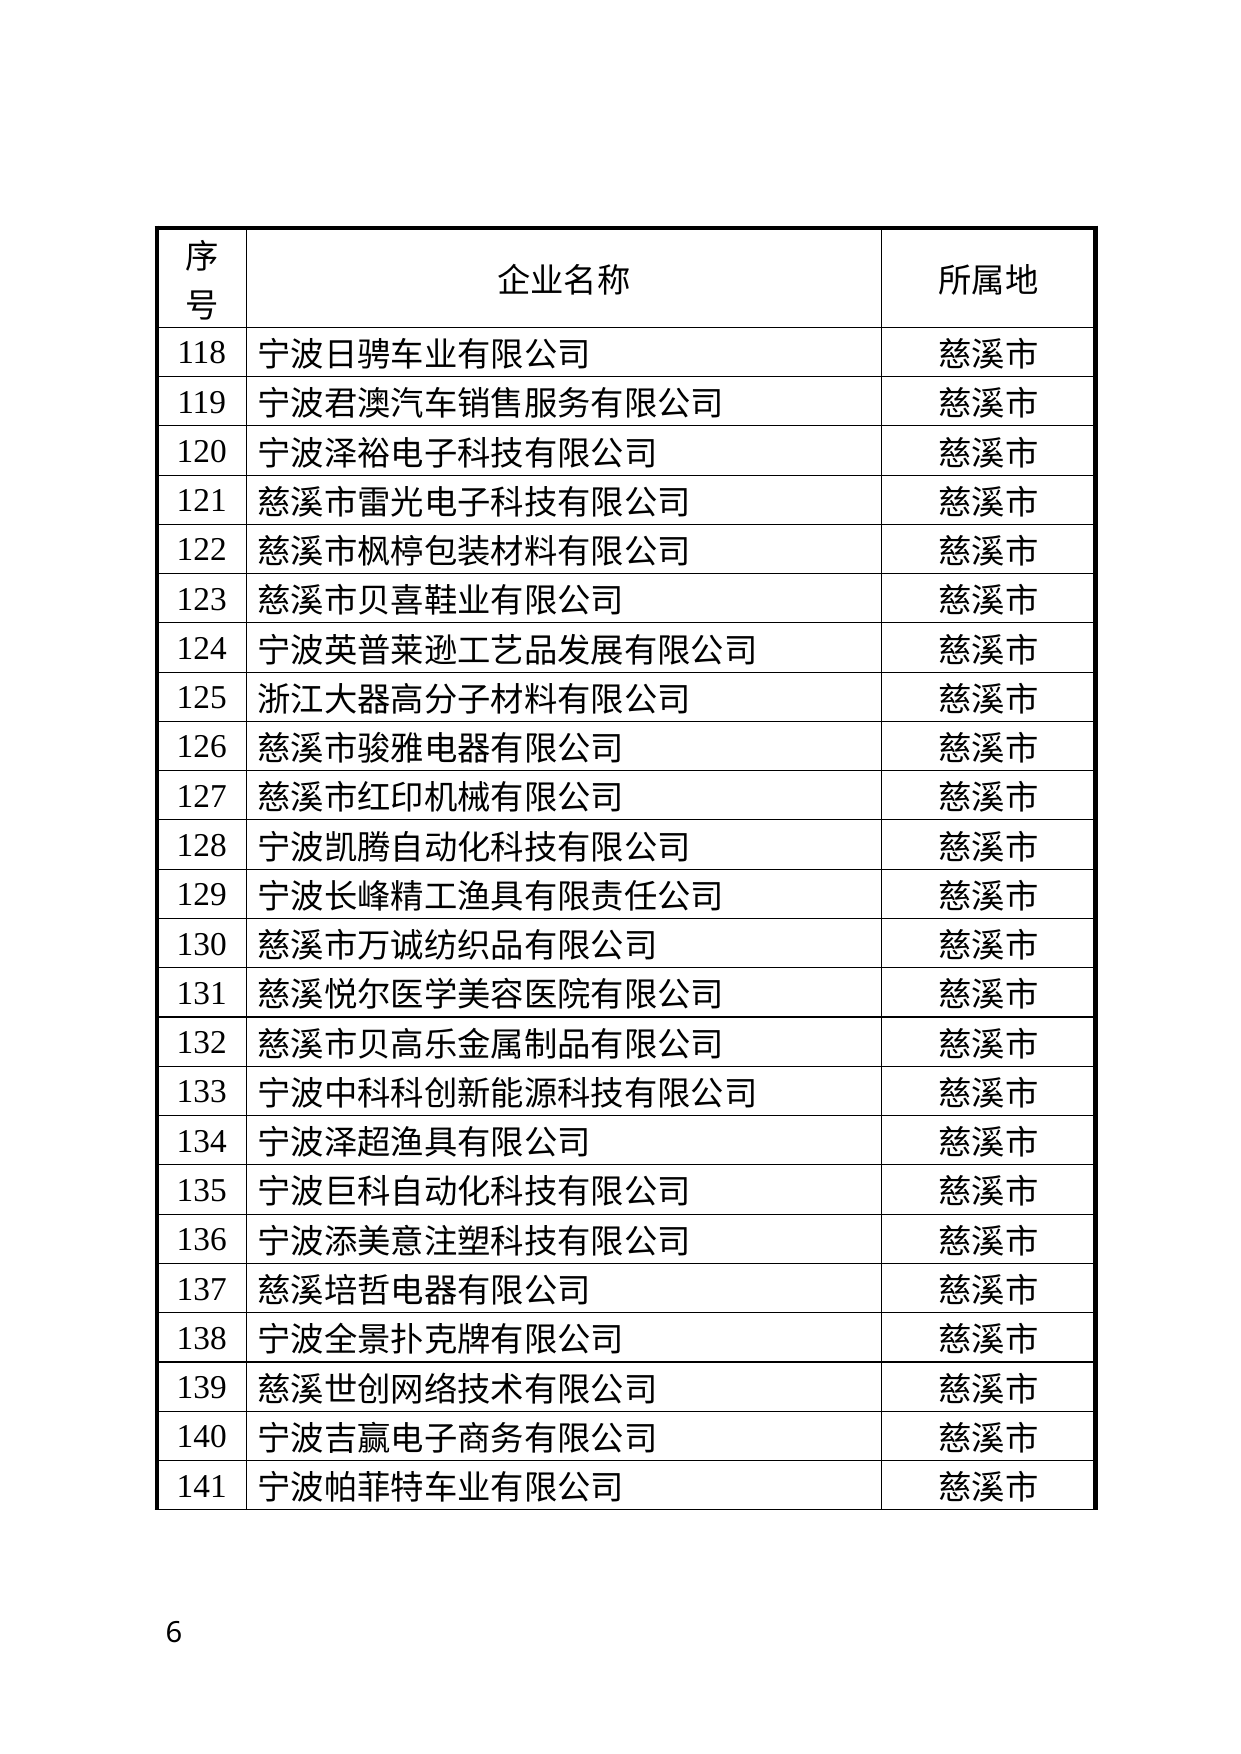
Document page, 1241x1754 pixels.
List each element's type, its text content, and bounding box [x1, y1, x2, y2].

table_cell 宁波长峰精工渔具有限责任公司 [247, 870, 881, 918]
table_cell 慈溪市骏雅电器有限公司 [247, 722, 881, 770]
table_cell 慈溪悦尔医学美容医院有限公司 [247, 968, 881, 1016]
table_cell 慈溪市贝喜鞋业有限公司 [247, 574, 881, 622]
table_cell 慈溪世创网络技术有限公司 [247, 1363, 881, 1411]
table_cell 129 [159, 870, 246, 918]
table_cell 宁波巨科自动化科技有限公司 [247, 1165, 881, 1213]
table_cell 慈溪市 [882, 1461, 1093, 1509]
table_cell 慈溪市 [882, 574, 1093, 622]
table_cell 慈溪市 [882, 426, 1093, 474]
table_cell 宁波英普莱逊工艺品发展有限公司 [247, 623, 881, 672]
table_cell 慈溪市 [882, 1116, 1093, 1164]
table_cell 宁波中科科创新能源科技有限公司 [247, 1067, 881, 1115]
table_cell 131 [159, 968, 246, 1016]
table_cell 慈溪市 [882, 968, 1093, 1016]
table_cell 慈溪市红印机械有限公司 [247, 771, 881, 819]
table_cell 宁波君澳汽车销售服务有限公司 [247, 377, 881, 425]
table_cell 慈溪市 [882, 1165, 1093, 1213]
table_cell 宁波日骋车业有限公司 [247, 328, 881, 376]
table_cell 慈溪市 [882, 1363, 1093, 1411]
table_cell 慈溪市 [882, 377, 1093, 425]
table_cell 宁波吉赢电子商务有限公司 [247, 1412, 881, 1460]
table_cell 121 [159, 476, 246, 524]
table_cell 138 [159, 1313, 246, 1361]
table_cell 慈溪市 [882, 525, 1093, 573]
table_cell 慈溪培哲电器有限公司 [247, 1264, 881, 1312]
table_cell 慈溪市 [882, 1067, 1093, 1115]
table_cell 119 [159, 377, 246, 425]
table_header 所属地 [882, 230, 1093, 327]
table_cell 慈溪市贝高乐金属制品有限公司 [247, 1018, 881, 1066]
table_cell 123 [159, 574, 246, 622]
table_cell 133 [159, 1067, 246, 1115]
table_cell 慈溪市 [882, 870, 1093, 918]
table_cell 慈溪市 [882, 722, 1093, 770]
table_cell 141 [159, 1461, 246, 1509]
table_cell 慈溪市枫楟包装材料有限公司 [247, 525, 881, 573]
table_cell 125 [159, 673, 246, 721]
table_cell 134 [159, 1116, 246, 1164]
table_cell 122 [159, 525, 246, 573]
table_cell 139 [159, 1363, 246, 1411]
table_cell 120 [159, 426, 246, 474]
table_cell 宁波泽超渔具有限公司 [247, 1116, 881, 1164]
table_header 企业名称 [247, 230, 881, 327]
table_cell 慈溪市 [882, 820, 1093, 869]
table_cell 慈溪市 [882, 1412, 1093, 1460]
table_cell 慈溪市 [882, 623, 1093, 672]
table_cell 宁波添美意注塑科技有限公司 [247, 1215, 881, 1263]
table_cell 浙江大器高分子材料有限公司 [247, 673, 881, 721]
table_cell 127 [159, 771, 246, 819]
table_cell 140 [159, 1412, 246, 1460]
table_cell 慈溪市万诚纺织品有限公司 [247, 919, 881, 967]
table_cell 慈溪市 [882, 1264, 1093, 1312]
table_header 序号 [159, 230, 246, 327]
table_cell 118 [159, 328, 246, 376]
table_cell 慈溪市 [882, 476, 1093, 524]
table_cell 慈溪市 [882, 1313, 1093, 1361]
table_cell 宁波凯腾自动化科技有限公司 [247, 820, 881, 869]
table_cell 宁波泽裕电子科技有限公司 [247, 426, 881, 474]
table_cell 135 [159, 1165, 246, 1213]
table_cell 137 [159, 1264, 246, 1312]
table_cell 慈溪市雷光电子科技有限公司 [247, 476, 881, 524]
table_cell 136 [159, 1215, 246, 1263]
table_cell 128 [159, 820, 246, 869]
table_cell 慈溪市 [882, 673, 1093, 721]
table_cell 宁波帕菲特车业有限公司 [247, 1461, 881, 1509]
table_cell 126 [159, 722, 246, 770]
table_cell 130 [159, 919, 246, 967]
table_cell 124 [159, 623, 246, 672]
table_cell 慈溪市 [882, 1018, 1093, 1066]
table_cell 132 [159, 1018, 246, 1066]
table_cell 慈溪市 [882, 1215, 1093, 1263]
table_cell 宁波全景扑克牌有限公司 [247, 1313, 881, 1361]
table_cell 慈溪市 [882, 919, 1093, 967]
table_cell 慈溪市 [882, 328, 1093, 376]
table_cell 慈溪市 [882, 771, 1093, 819]
